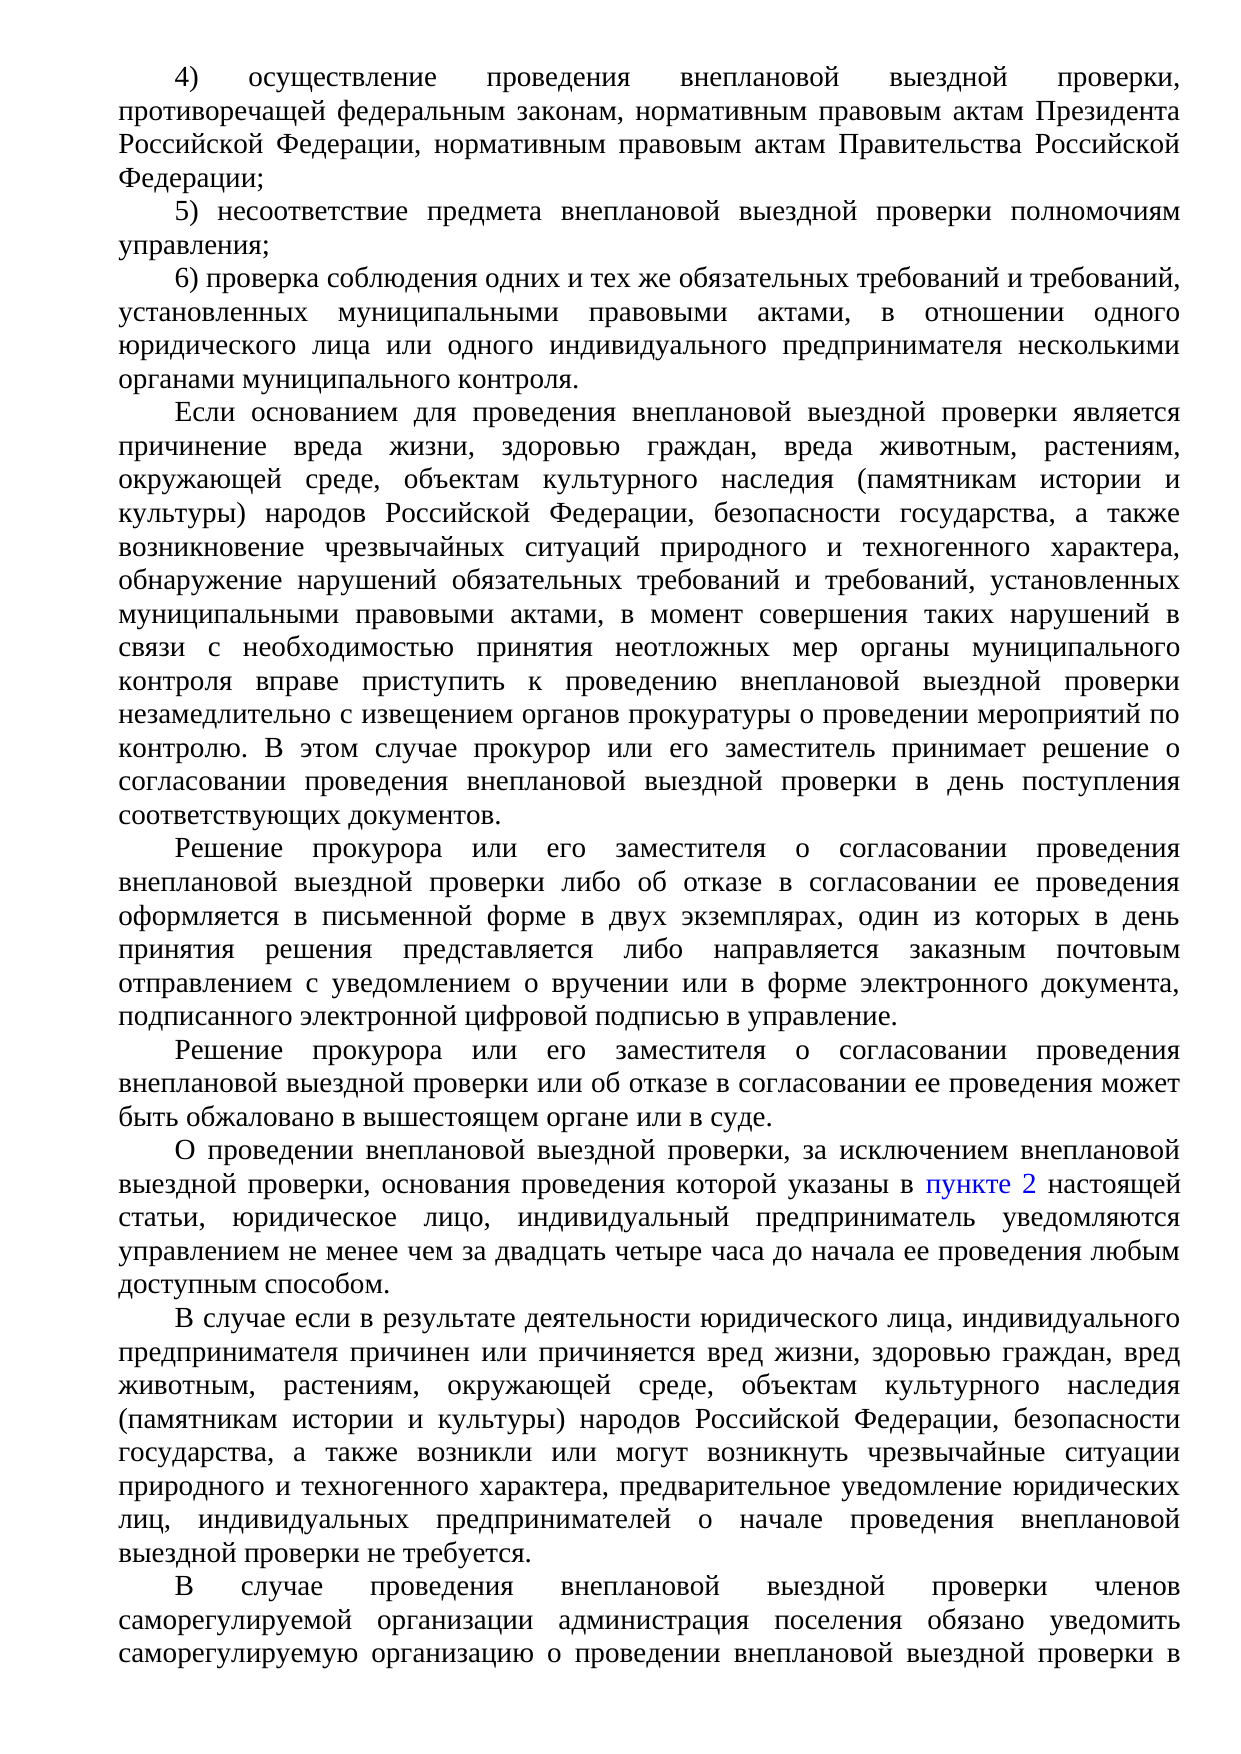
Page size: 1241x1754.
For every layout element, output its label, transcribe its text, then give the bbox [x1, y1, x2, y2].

text Решение прокурора или его заместителя о согласовании проведения внеплановой выездной проверки либо об отказе в согласовании ее проведения оформляется в письменной форме в двух экземплярах, один из которых в день принятия решения представляется либо направляется заказным почтовым отправлением с уведомлением о вручении или в форме электронного документа, подписанного электронной цифровой подписью в управление. [118, 831, 1181, 1032]
text 5) несоответствие предмета внеплановой выездной проверки полномочиям управления; [118, 193, 1181, 260]
text 4) осуществление проведения внеплановой выездной проверки, противоречащей федеральным законам, нормативным правовым актам Президента Российской Федерации, нормативным правовым актам Правительства Российской Федерации; [118, 59, 1181, 193]
text Если основанием для проведения внеплановой выездной проверки является причинение вреда жизни, здоровью граждан, вреда животным, растениям, окружающей среде, объектам культурного наследия (памятникам истории и культуры) народов Российской Федерации, безопасности государства, а также возникновение чрезвычайных ситуаций природного и техногенного характера, обнаружение нарушений обязательных требований и требований, установленных муниципальными правовыми актами, в момент совершения таких нарушений в связи с необходимостью принятия неотложных мер органы муниципального контроля вправе приступить к проведению внеплановой выездной проверки незамедлительно с извещением органов прокуратуры о проведении мероприятий по контролю. В этом случае прокурор или его заместитель принимает решение о согласовании проведения внеплановой выездной проверки в день поступления соответствующих документов. [118, 394, 1181, 831]
text О проведении внеплановой выездной проверки, за исключением внеплановой выездной проверки, основания проведения которой указаны в пункте 2 настоящей статьи, юридическое лицо, индивидуальный предприниматель уведомляются управлением не менее чем за двадцать четыре часа до начала ее проведения любым доступным способом. [118, 1132, 1181, 1300]
text 6) проверка соблюдения одних и тех же обязательных требований и требований, установленных муниципальными правовыми актами, в отношении одного юридического лица или одного индивидуального предпринимателя несколькими органами муниципального контроля. [118, 260, 1181, 394]
text В случае если в результате деятельности юридического лица, индивидуального предпринимателя причинен или причиняется вред жизни, здоровью граждан, вред животным, растениям, окружающей среде, объектам культурного наследия (памятникам истории и культуры) народов Российской Федерации, безопасности государства, а также возникли или могут возникнуть чрезвычайные ситуации природного и техногенного характера, предварительное уведомление юридических лиц, индивидуальных предпринимателей о начале проведения внеплановой выездной проверки не требуется. [118, 1300, 1181, 1568]
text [118, 1568, 1181, 1669]
text Решение прокурора или его заместителя о согласовании проведения внеплановой выездной проверки или об отказе в согласовании ее проведения может быть обжаловано в вышестоящем органе или в суде. [118, 1032, 1181, 1132]
